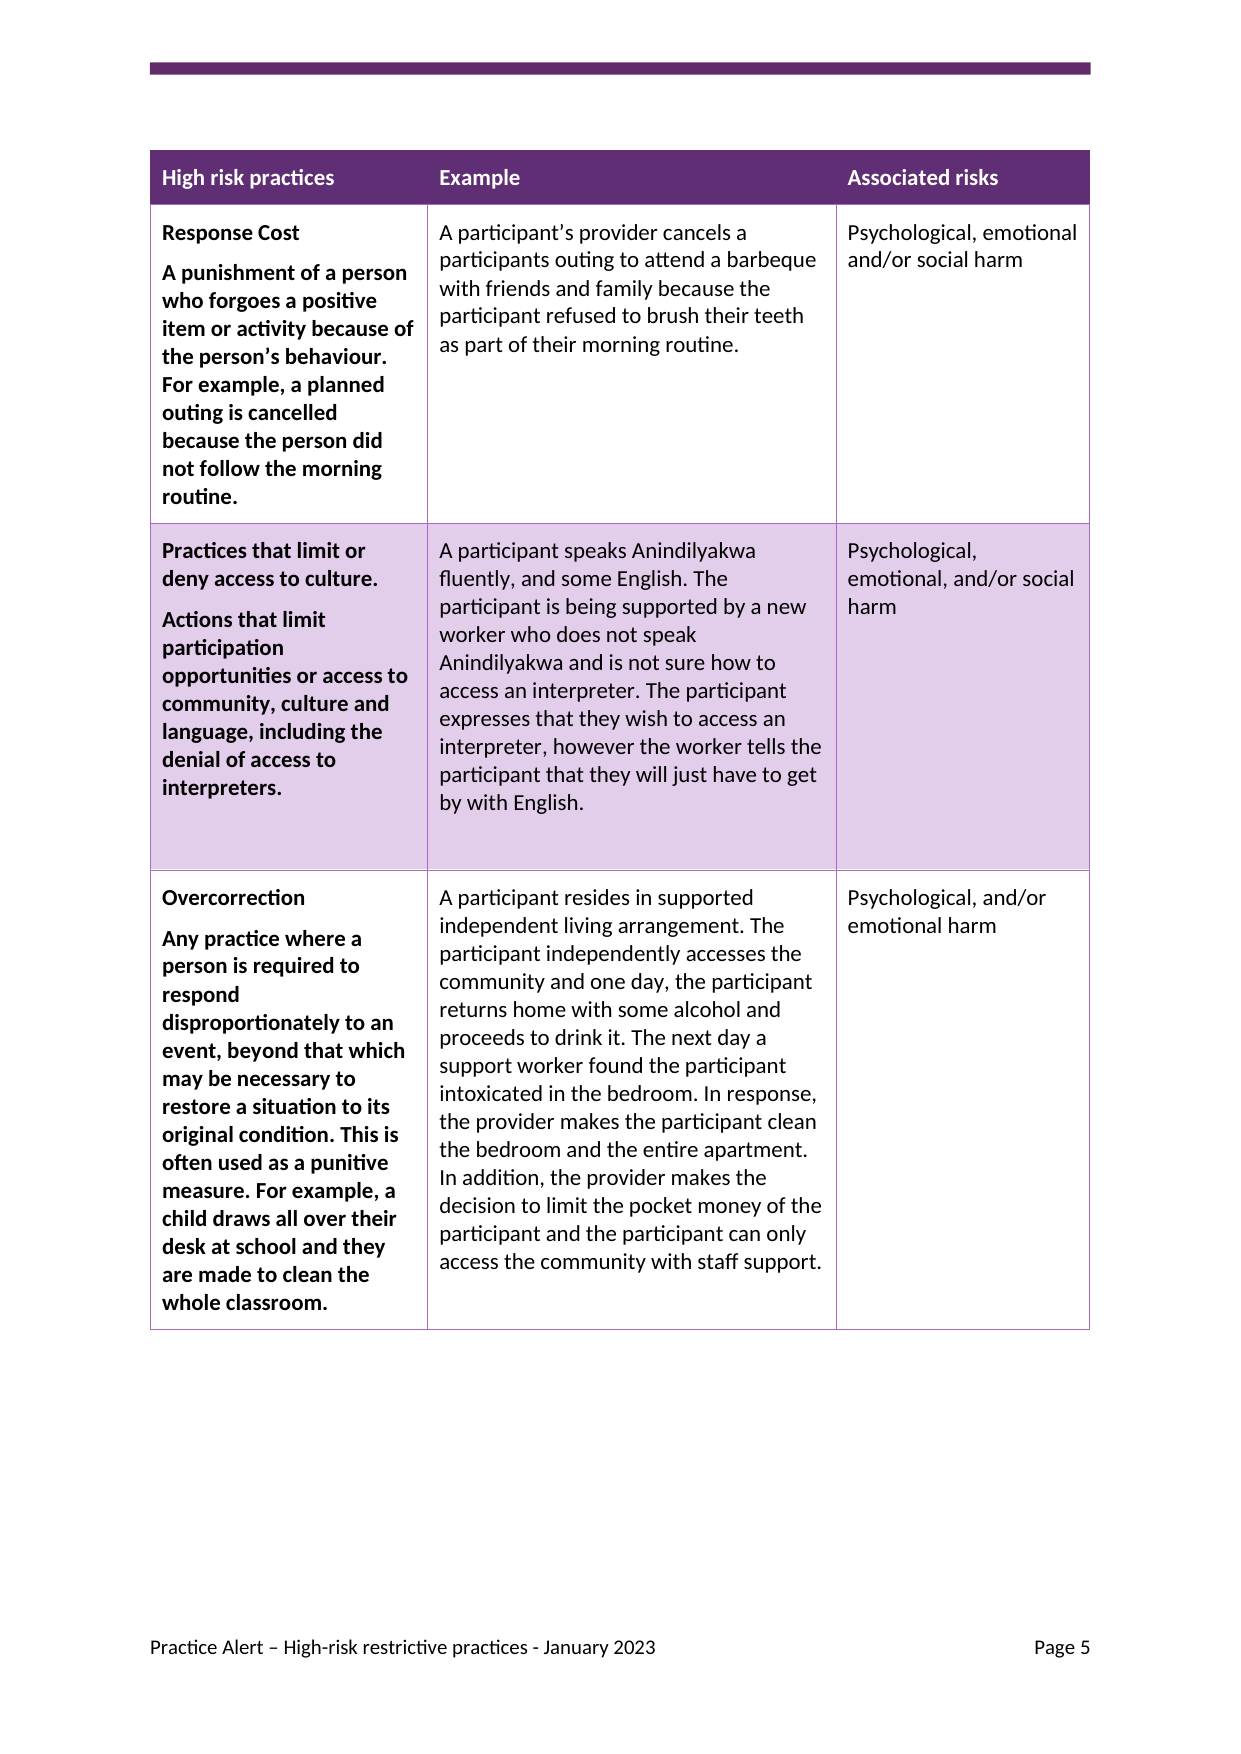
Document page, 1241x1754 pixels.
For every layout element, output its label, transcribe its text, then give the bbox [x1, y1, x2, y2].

table_header High risk practices [151, 151, 427, 204]
table_cell Psychological, and/or emotional harm [837, 871, 1089, 1328]
table_cell A participant’s provider cancels a participants outing to attend a barbeque with friends and family because the participant refused to brush their teeth as part of their morning routine. [428, 205, 836, 523]
table_cell Practices that limit or deny access to culture. Actions that limit participation opportunities or access to community, culture and language, including the denial of access to interpreters. [151, 524, 427, 869]
table_cell Overcorrection Any practice where a person is required to respond disproportionately to an event, beyond that which may be necessary to restore a situation to its original condition. This is often used as a punitive measure. For example, a child draws all over their desk at school and they are made to clean the whole classroom. [151, 871, 427, 1328]
table_cell Psychological, emotional, and/or social harm [837, 524, 1089, 869]
table_cell Response Cost A punishment of a person who forgoes a positive item or activity because of the person’s behaviour. For example, a planned outing is cancelled because the person did not follow the morning routine. [151, 205, 427, 523]
table_header Example [428, 151, 836, 204]
table_cell A participant resides in supported independent living arrangement. The participant independently accesses the community and one day, the participant returns home with some alcohol and proceeds to drink it. The next day a support worker found the participant intoxicated in the bedroom. In response, the provider makes the participant clean the bedroom and the entire apartment. In addition, the provider makes the decision to limit the pocket money of the participant and the participant can only access the community with staff support. [428, 871, 836, 1328]
table_header Associated risks [837, 151, 1089, 204]
table_cell A participant speaks Anindilyakwa fluently, and some English. The participant is being supported by a new worker who does not speak Anindilyakwa and is not sure how to access an interpreter. The participant expresses that they wish to access an interpreter, however the worker tells the participant that they will just have to get by with English. [428, 524, 836, 869]
table_cell Psychological, emotional and/or social harm [837, 205, 1089, 523]
